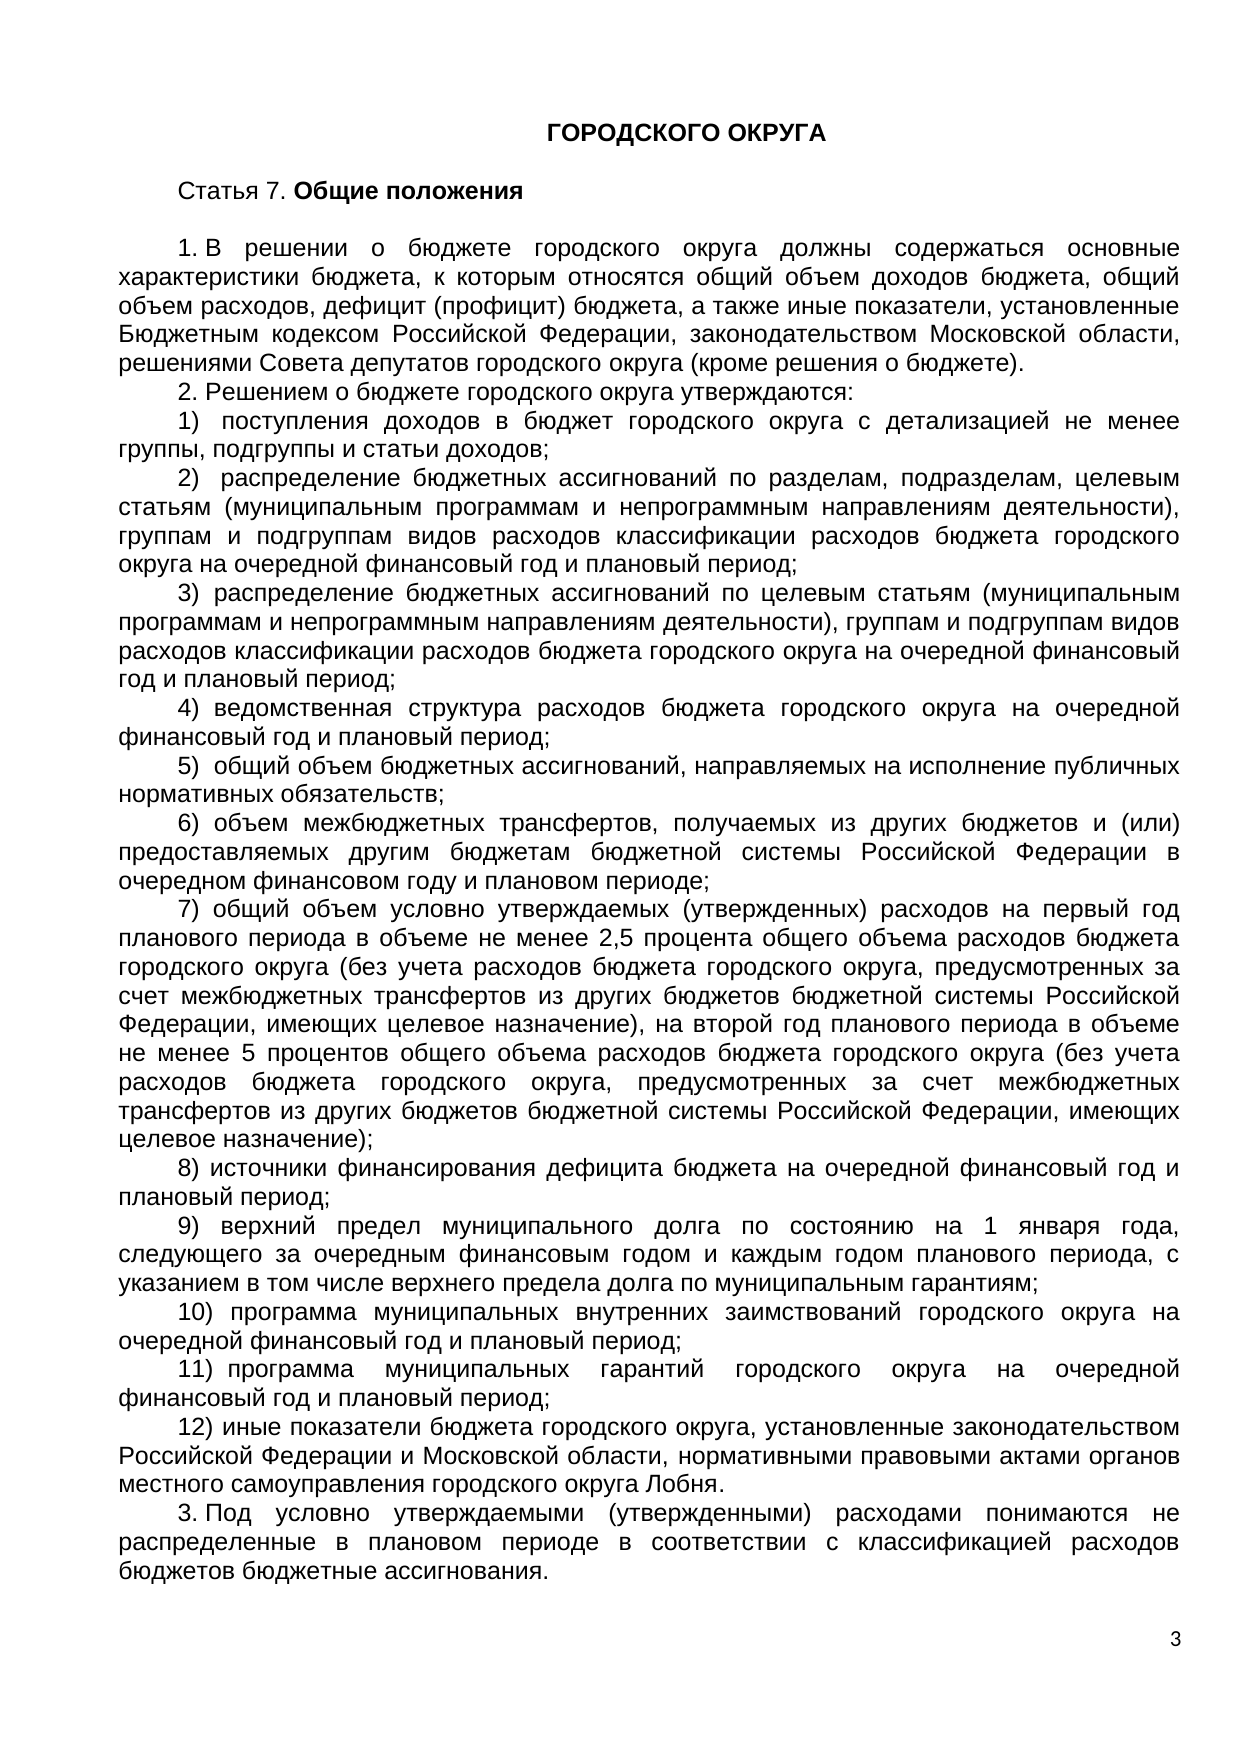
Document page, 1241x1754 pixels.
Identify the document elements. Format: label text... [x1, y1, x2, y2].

text 8) источники финансирования дефицита бюджета на очередной финансовый год и плановый период; [118, 1153, 1181, 1211]
text 9) верхний предел муниципального долга по состоянию на 1 января года, следующего за очередным финансовым годом и каждым годом планового периода, с указанием в том числе верхнего предела долга по муниципальным гарантиям; [118, 1211, 1181, 1297]
text 10) программа муниципальных внутренних заимствований городского округа на очередной финансовый год и плановый период; [118, 1297, 1181, 1354]
text 3) распределение бюджетных ассигнований по целевым статьям (муниципальным программам и непрограммным направлениям деятельности), группам и подгруппам видов расходов классификации расходов бюджета городского округа на очередной финансовый год и плановый период; [118, 578, 1181, 693]
text 2) распределение бюджетных ассигнований по разделам, подразделам, целевым статьям (муниципальным программам и непрограммным направлениям деятельности), группам и подгруппам видов расходов классификации расходов бюджета городского округа на очередной финансовый год и плановый период; [118, 463, 1181, 578]
text 2. Решением о бюджете городского округа утверждаются: [118, 377, 1181, 406]
text 5) общий объем бюджетных ассигнований, направляемых на исполнение публичных нормативных обязательств; [118, 751, 1181, 808]
text 1) поступления доходов в бюджет городского округа с детализацией не менее группы, подгруппы и статьи доходов; [118, 406, 1181, 463]
text 7) общий объем условно утверждаемых (утвержденных) расходов на первый год планового периода в объеме не менее 2,5 процента общего объема расходов бюджета городского округа (без учета расходов бюджета городского округа, предусмотренных за счет межбюджетных трансфертов из других бюджетов бюджетной системы Российской Федерации, имеющих целевое назначение), на второй год планового периода в объеме не менее 5 процентов общего объема расходов бюджета городского округа (без учета расходов бюджета городского округа, предусмотренных за счет межбюджетных трансфертов из других бюджетов бюджетной системы Российской Федерации, имеющих целевое назначение); [118, 894, 1181, 1153]
text 4) ведомственная структура расходов бюджета городского округа на очередной финансовый год и плановый период; [118, 693, 1181, 751]
title ГОРОДСКОГО ОКРУГА [118, 118, 1181, 147]
text 11) программа муниципальных гарантий городского округа на очередной финансовый год и плановый период; [118, 1354, 1181, 1412]
text 3. Под условно утверждаемыми (утвержденными) расходами понимаются не распределенные в плановом периоде в соответствии с классификацией расходов бюджетов бюджетные ассигнования. [118, 1498, 1181, 1584]
text 6) объем межбюджетных трансфертов, получаемых из других бюджетов и (или) предоставляемых другим бюджетам бюджетной системы Российской Федерации в очередном финансовом году и плановом периоде; [118, 808, 1181, 894]
text 12) иные показатели бюджета городского округа, установленные законодательством Российской Федерации и Московской области, нормативными правовыми актами органов местного самоуправления городского округа Лобня. [118, 1412, 1181, 1498]
title Статья 7. Общие положения [118, 176, 1181, 204]
text 1. В решении о бюджете городского округа должны содержаться основные характеристики бюджета, к которым относятся общий объем доходов бюджета, общий объем расходов, дефицит (профицит) бюджета, а также иные показатели, установленные Бюджетным кодексом Российской Федерации, законодательством Московской области, решениями Совета депутатов городского округа (кроме решения о бюджете). [118, 233, 1181, 377]
